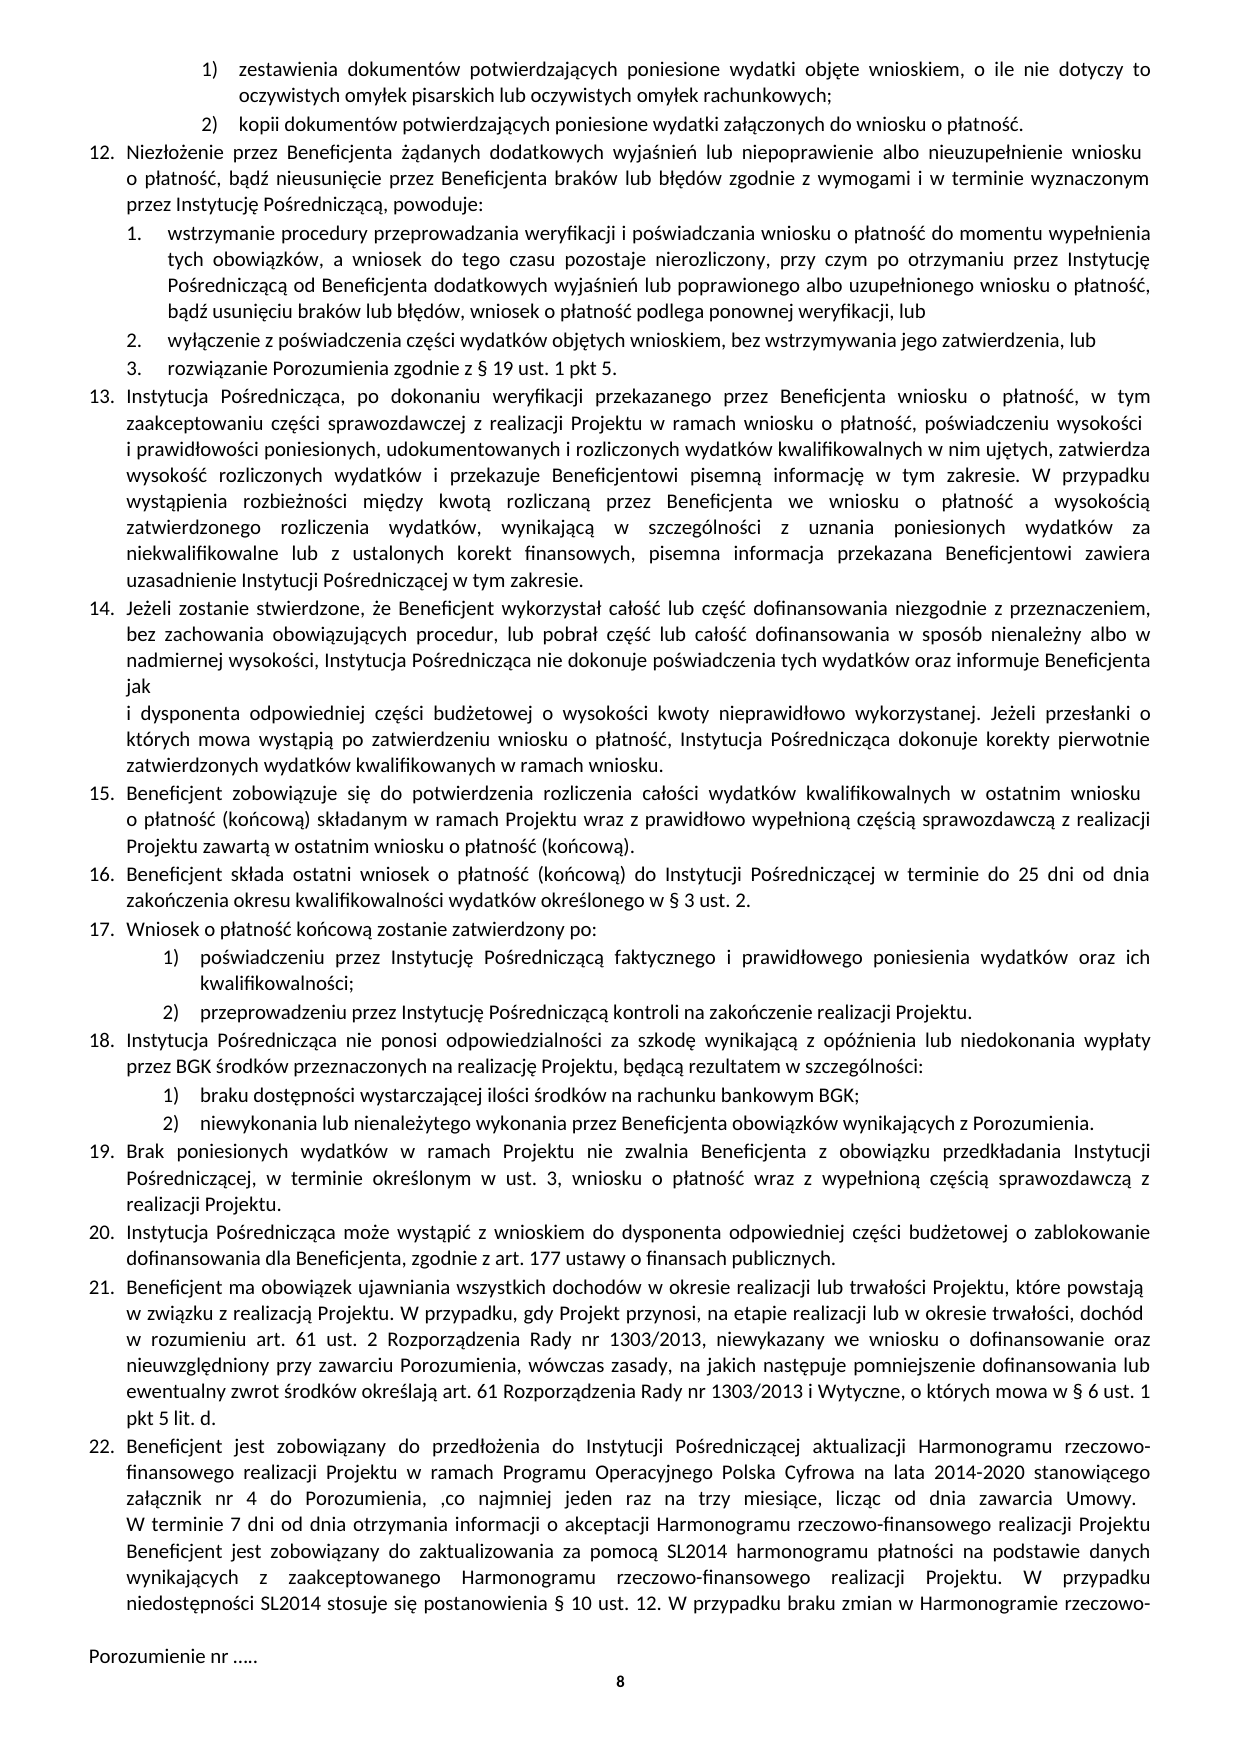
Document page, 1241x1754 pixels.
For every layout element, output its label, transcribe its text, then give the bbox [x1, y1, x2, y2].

list Instytucja Pośrednicząca może wystąpić z wnioskiem do dysponenta odpowiedniej części budżetowej o zablokowanie dofinansowania dla Beneficjenta, zgodnie z art. 177 ustawy o finansach publicznych. [89, 1219, 1152, 1271]
list Instytucja Pośrednicząca nie ponosi odpowiedzialności za szkodę wynikającą z opóźnienia lub niedokonania wypłaty przez BGK środków przeznaczonych na realizację Projektu, będącą rezultatem w szczególności: [89, 1027, 1152, 1079]
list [89, 1433, 1152, 1616]
list niewykonania lub nienależytego wykonania przez Beneficjenta obowiązków wynikających z Porozumienia. [162, 1110, 1152, 1136]
list Brak poniesionych wydatków w ramach Projektu nie zwalnia Beneficjenta z obowiązku przedkładania Instytucji Pośredniczącej, w terminie określonym w ust. 3, wniosku o płatność wraz z wypełnioną częścią sprawozdawczą z realizacji Projektu. [89, 1139, 1152, 1216]
list Beneficjent ma obowiązek ujawniania wszystkich dochodów w okresie realizacji lub trwałości Projektu, które powstają w związku z realizacją Projektu. W przypadku, gdy Projekt przynosi, na etapie realizacji lub w okresie trwałości, dochód w rozumieniu art. 61 ust. 2 Rozporządzenia Rady nr 1303/2013, niewykazany we wniosku o dofinansowanie oraz nieuwzględniony przy zawarciu Porozumienia, wówczas zasady, na jakich następuje pomniejszenie dofinansowania lub ewentualny zwrot środków określają art. 61 Rozporządzenia Rady nr 1303/2013 i Wytyczne, o których mowa w § 6 ust. 1 pkt 5 lit. d. [89, 1274, 1152, 1430]
list Instytucja Pośrednicząca, po dokonaniu weryfikacji przekazanego przez Beneficjenta wniosku o płatność, w tym zaakceptowaniu części sprawozdawczej z realizacji Projektu w ramach wniosku o płatność, poświadczeniu wysokości i prawidłowości poniesionych, udokumentowanych i rozliczonych wydatków kwalifikowalnych w nim ujętych, zatwierdza wysokość rozliczonych wydatków i przekazuje Beneficjentowi pisemną informację w tym zakresie. W przypadku wystąpienia rozbieżności między kwotą rozliczaną przez Beneficjenta we wniosku o płatność a wysokością zatwierdzonego rozliczenia wydatków, wynikającą w szczególności z uznania poniesionych wydatków za niekwalifikowalne lub z ustalonych korekt finansowych, pisemna informacja przekazana Beneficjentowi zawiera uzasadnienie Instytucji Pośredniczącej w tym zakresie. [89, 384, 1152, 592]
list kopii dokumentów potwierdzających poniesione wydatki załączonych do wniosku o płatność. [201, 111, 1152, 136]
list Jeżeli zostanie stwierdzone, że Beneficjent wykorzystał całość lub część dofinansowania niezgodnie z przeznaczeniem, bez zachowania obowiązujących procedur, lub pobrał część lub całość dofinansowania w sposób nienależny albo w nadmiernej wysokości, Instytucja Pośrednicząca nie dokonuje poświadczenia tych wydatków oraz informuje Beneficjenta jak i dysponenta odpowiedniej części budżetowej o wysokości kwoty nieprawidłowo wykorzystanej. Jeżeli przesłanki o których mowa wystąpią po zatwierdzeniu wniosku o płatność, Instytucja Pośrednicząca dokonuje korekty pierwotnie zatwierdzonych wydatków kwalifikowanych w ramach wniosku. [89, 595, 1152, 777]
list rozwiązanie Porozumienia zgodnie z § 19 ust. 1 pkt 5. [126, 355, 1152, 381]
list poświadczeniu przez Instytucję Pośredniczącą faktycznego i prawidłowego poniesienia wydatków oraz ich kwalifikowalności; [162, 944, 1152, 996]
list przeprowadzeniu przez Instytucję Pośredniczącą kontroli na zakończenie realizacji Projektu. [162, 999, 1152, 1024]
list wstrzymanie procedury przeprowadzania weryfikacji i poświadczania wniosku o płatność do momentu wypełnienia tych obowiązków, a wniosek do tego czasu pozostaje nierozliczony, przy czym po otrzymaniu przez Instytucję Pośredniczącą od Beneficjenta dodatkowych wyjaśnień lub poprawionego albo uzupełnionego wniosku o płatność, bądź usunięciu braków lub błędów, wniosek o płatność podlega ponownej weryfikacji, lub [126, 220, 1152, 324]
list braku dostępności wystarczającej ilości środków na rachunku bankowym BGK; [162, 1082, 1152, 1107]
list Beneficjent składa ostatni wniosek o płatność (końcową) do Instytucji Pośredniczącej w terminie do 25 dni od dnia zakończenia okresu kwalifikowalności wydatków określonego w § 3 ust. 2. [89, 861, 1152, 913]
list wyłączenie z poświadczenia części wydatków objętych wnioskiem, bez wstrzymywania jego zatwierdzenia, lub [126, 327, 1152, 352]
list Niezłożenie przez Beneficjenta żądanych dodatkowych wyjaśnień lub niepoprawienie albo nieuzupełnienie wniosku o płatność, bądź nieusunięcie przez Beneficjenta braków lub błędów zgodnie z wymogami i w terminie wyznaczonym przez Instytucję Pośredniczącą, powoduje: [89, 139, 1152, 217]
list zestawienia dokumentów potwierdzających poniesione wydatki objęte wnioskiem, o ile nie dotyczy to oczywistych omyłek pisarskich lub oczywistych omyłek rachunkowych; [201, 56, 1152, 108]
list Wniosek o płatność końcową zostanie zatwierdzony po: [89, 916, 1152, 941]
list Beneficjent zobowiązuje się do potwierdzenia rozliczenia całości wydatków kwalifikowalnych w ostatnim wniosku o płatność (końcową) składanym w ramach Projektu wraz z prawidłowo wypełnioną częścią sprawozdawczą z realizacji Projektu zawartą w ostatnim wniosku o płatność (końcową). [89, 781, 1152, 858]
